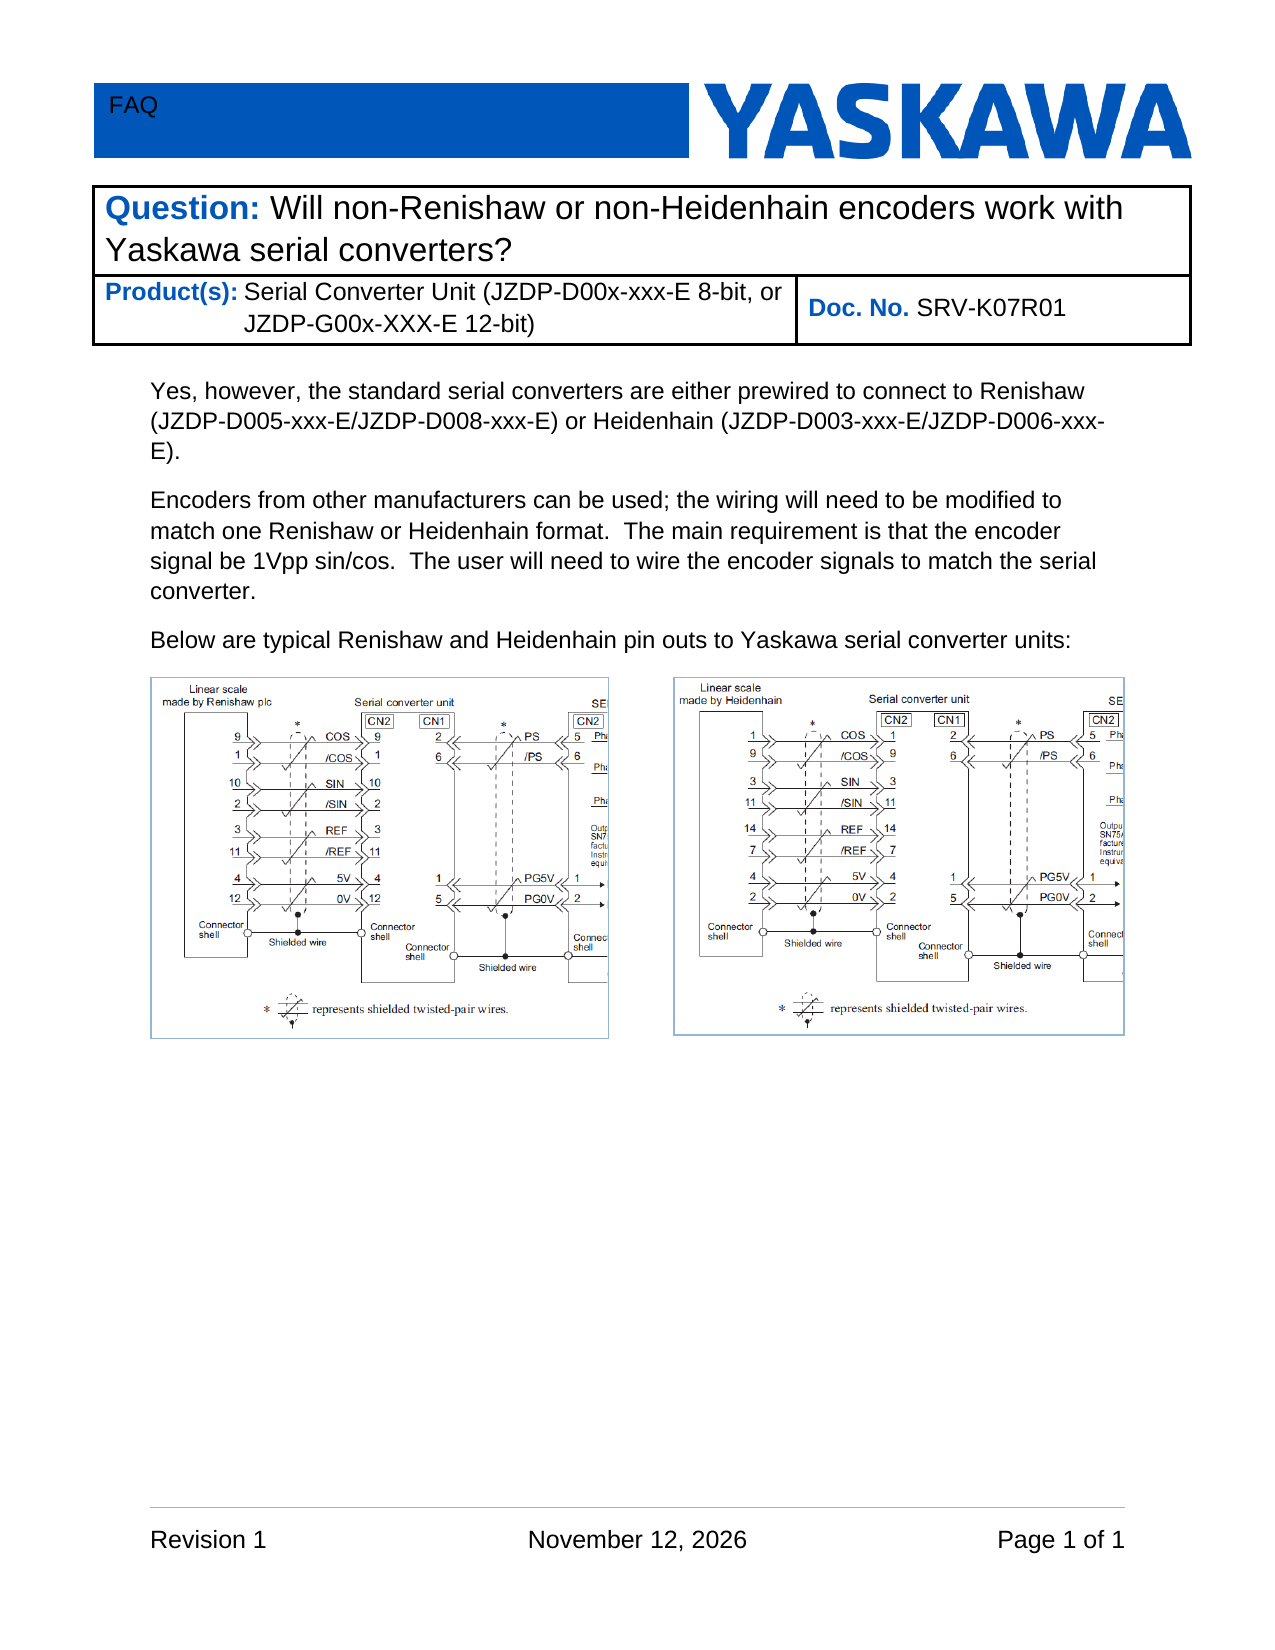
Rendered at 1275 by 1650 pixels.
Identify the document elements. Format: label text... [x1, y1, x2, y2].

text Yes, however, the standard serial converters are either prewired to connect to Renishaw (JZDP-D005-xxx-E/JZDP-D008-xxx-E) or Heidenhain (JZDP-D003-xxx-E/JZDP-D006-xxx-E). [150, 377, 1125, 465]
text Below are typical Renishaw and Heidenhain pin outs to Yaskawa serial converter units: [150, 626, 1125, 654]
picture [701, 80, 1195, 162]
picture [152, 678, 608, 1038]
text Encoders from other manufacturers can be used; the wiring will need to be modified to match one Renishaw or Heidenhain format. The main requirement is that the encoder signal be 1Vpp sin/cos. The user will need to wire the encoder signals to match the serial converter. [150, 486, 1125, 605]
picture [675, 678, 1123, 1034]
